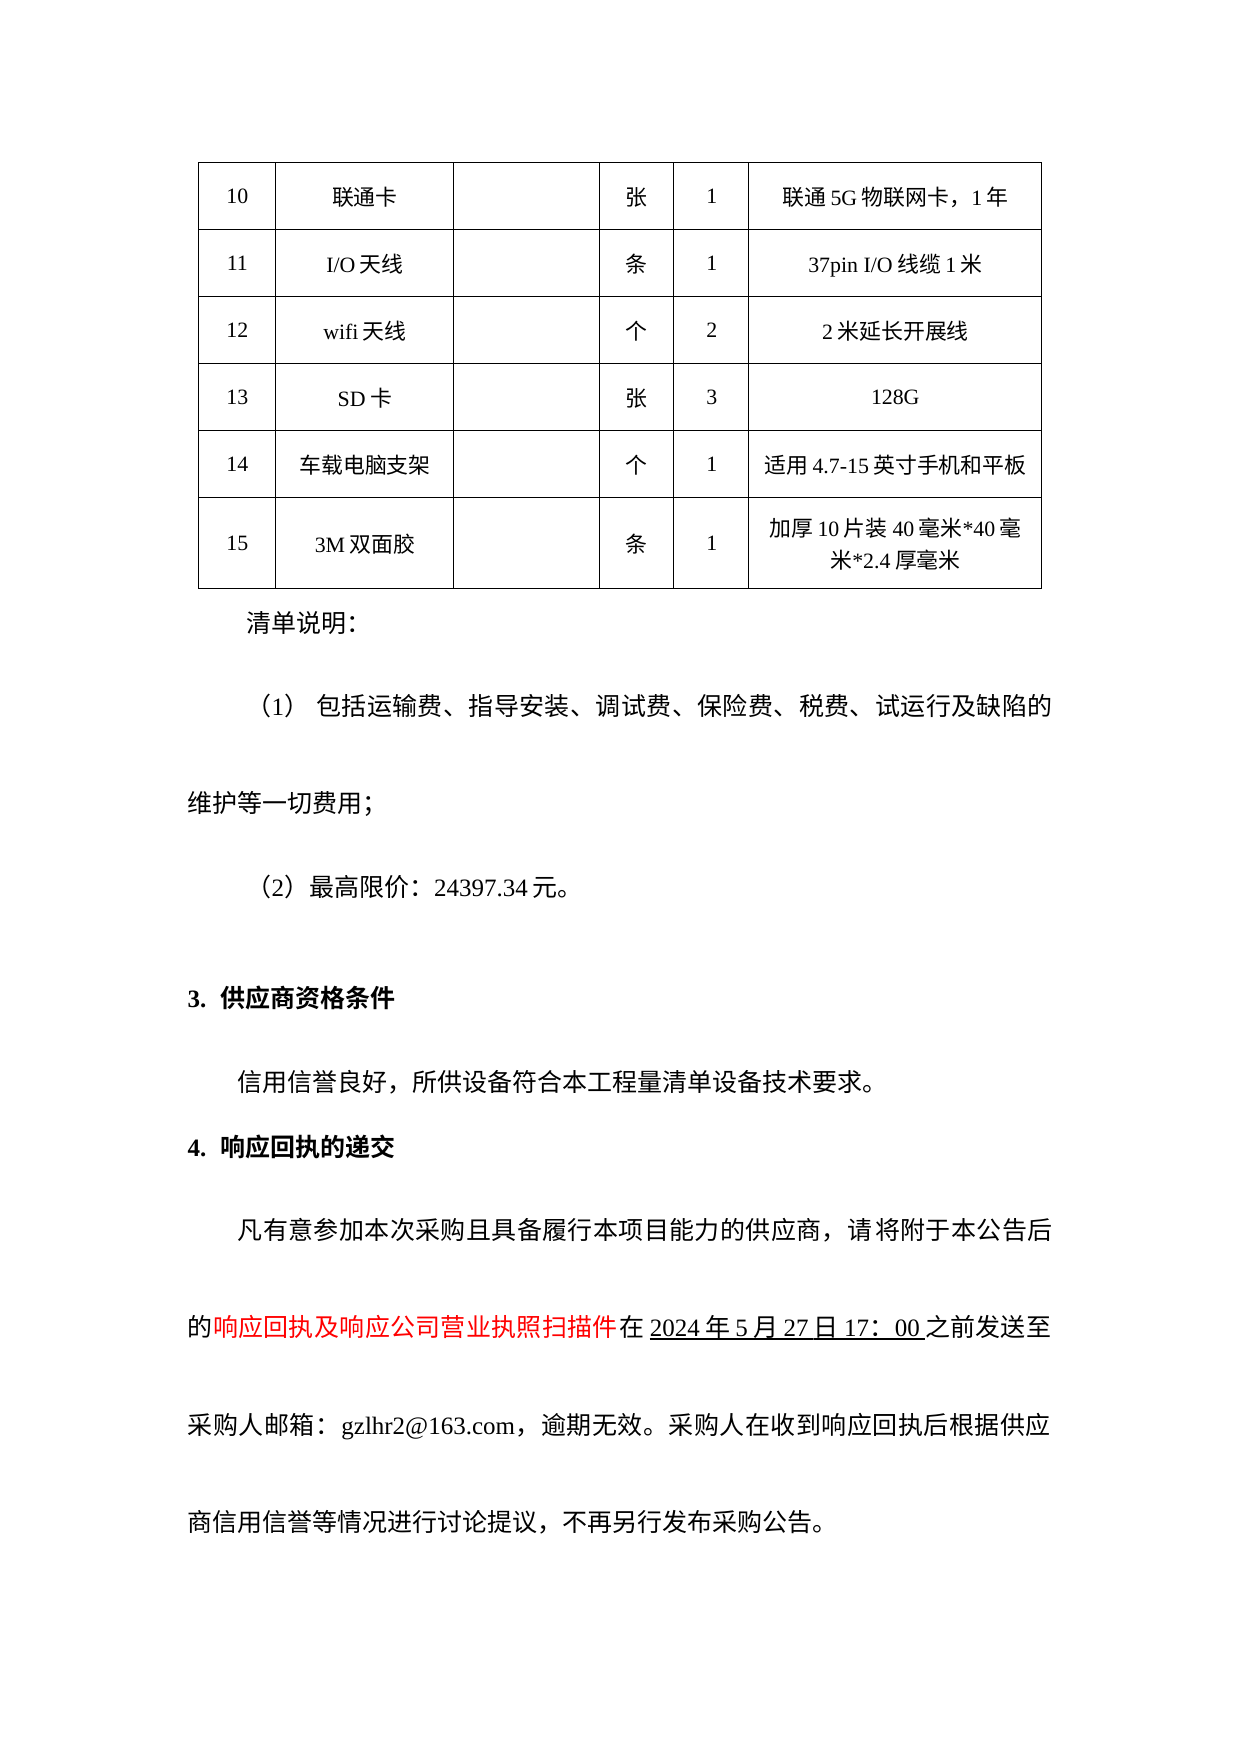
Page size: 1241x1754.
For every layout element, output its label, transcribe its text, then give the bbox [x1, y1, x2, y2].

list 包括运输费、指导安装、调试费、保险费、税费、试运行及缺陷的维护等一切费用； [187, 672, 1053, 834]
table_cell [454, 297, 599, 363]
text 凡有意参加本次采购且具备履行本项目能力的供应商，请将附于本公告后的响应回执及响应公司营业执照扫描件在2024年5月27日17：00之前发送至采购人邮箱：gzlhr2@163.com，逾期无效。采购人在收到响应回执后根据供应商信用信誉等情况进行讨论提议，不再另行发布采购公告。 [187, 1196, 1053, 1553]
table_cell 个 [600, 431, 673, 497]
table_cell [454, 498, 599, 588]
table_cell 3M双面胶 [276, 498, 453, 588]
table_cell [454, 230, 599, 296]
table_cell 1 [674, 498, 748, 588]
table_cell 1 [674, 230, 748, 296]
table_cell 条 [600, 230, 673, 296]
text 清单说明： [187, 589, 1053, 654]
table_cell 张 [600, 364, 673, 430]
table_cell SD卡 [276, 364, 453, 430]
list 响应回执的递交 [187, 1113, 1053, 1178]
table_cell 车载电脑支架 [276, 431, 453, 497]
table_cell 2米延长开展线 [749, 297, 1041, 363]
table_cell 12 [199, 297, 275, 363]
table_cell 2 [674, 297, 748, 363]
table_cell I/O天线 [276, 230, 453, 296]
table_cell 10 [199, 163, 275, 229]
table_cell [454, 163, 599, 229]
table_cell 条 [600, 498, 673, 588]
list 最高限价：24397.34元。 [187, 853, 1053, 918]
table_cell 15 [199, 498, 275, 588]
table_cell 128G [749, 364, 1041, 430]
table_cell 13 [199, 364, 275, 430]
text 信用信誉良好，所供设备符合本工程量清单设备技术要求。 [187, 1048, 1053, 1113]
table_cell 加厚10片装 40毫米*40毫米*2.4厚毫米 [749, 498, 1041, 588]
table_cell wifi天线 [276, 297, 453, 363]
table_cell 个 [600, 297, 673, 363]
table_cell 3 [674, 364, 748, 430]
table_cell 14 [199, 431, 275, 497]
table_cell 1 [674, 431, 748, 497]
list 供应商资格条件 [187, 964, 1053, 1029]
table_cell 联通5G物联网卡，1年 [749, 163, 1041, 229]
table_cell 1 [674, 163, 748, 229]
table_cell [454, 364, 599, 430]
table_cell 11 [199, 230, 275, 296]
table_cell 适用4.7-15英寸手机和平板 [749, 431, 1041, 497]
table_cell [454, 431, 599, 497]
table_cell 张 [600, 163, 673, 229]
table_cell 联通卡 [276, 163, 453, 229]
table_cell 37pin I/O线缆1米 [749, 230, 1041, 296]
